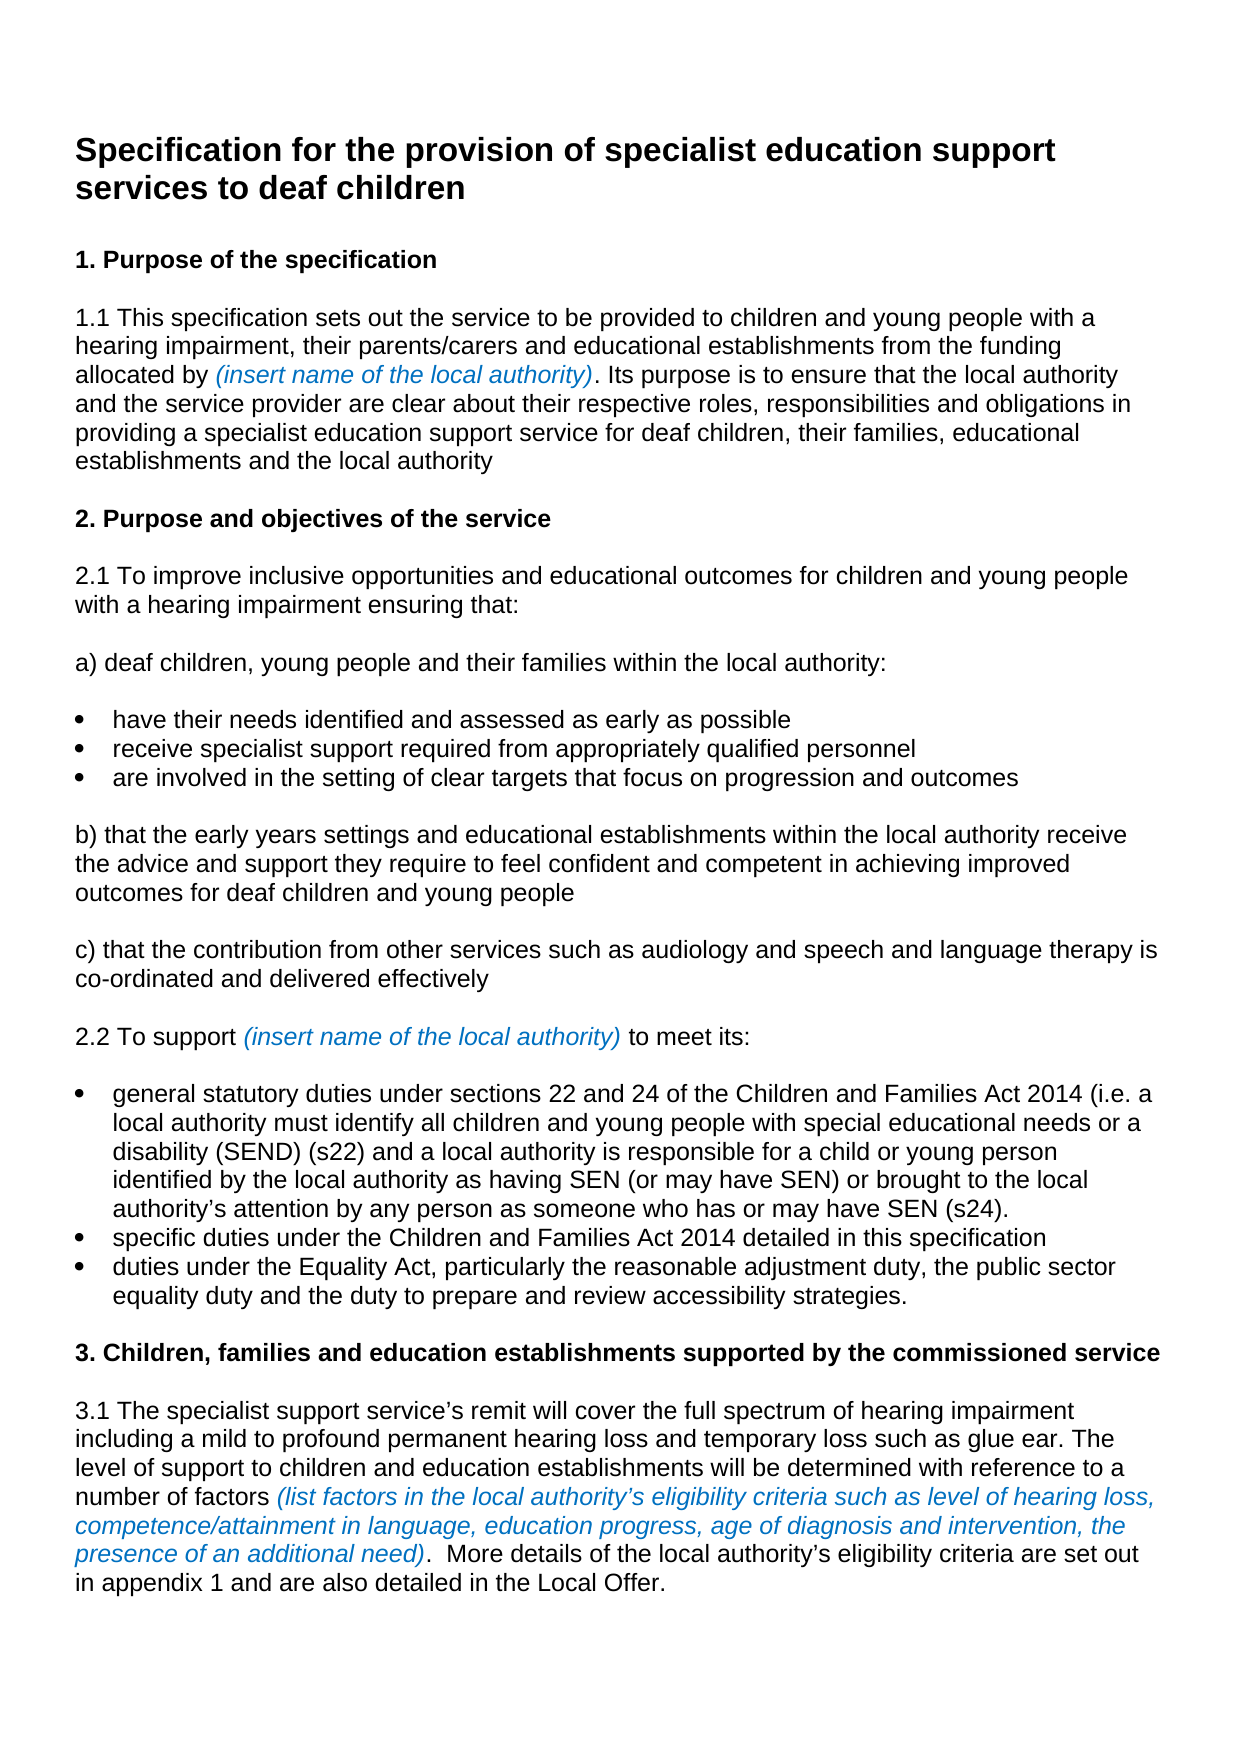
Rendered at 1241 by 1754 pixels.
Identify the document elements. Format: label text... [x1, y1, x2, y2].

text 2.2 To support (insert name of the local authority) to meet its: [75, 1022, 1165, 1050]
list have their needs identified and assessed as early as possible [75, 705, 1165, 734]
text a) deaf children, young people and their families within the local authority: [75, 648, 1165, 676]
text c) that the contribution from other services such as audiology and speech and language therapy is co-ordinated and delivered effectively [75, 935, 1165, 993]
text 3.1 The specialist support service’s remit will cover the full spectrum of hearing impairment including a mild to profound permanent hearing loss and temporary loss such as glue ear. The level of support to children and education establishments will be determined with reference to a number of factors (list factors in the local authority’s eligibility criteria such as level of hearing loss, competence/attainment in language, education progress, age of diagnosis and intervention, the presence of an additional need). More details of the local authority’s eligibility criteria are set out in appendix 1 and are also detailed in the Local Offer. [75, 1396, 1165, 1597]
text 2.1 To improve inclusive opportunities and educational outcomes for children and young people with a hearing impairment ensuring that: [75, 561, 1165, 619]
text 1.1 This specification sets out the service to be provided to children and young people with a hearing impairment, their parents/carers and educational establishments from the funding allocated by (insert name of the local authority). Its purpose is to ensure that the local authority and the service provider are clear about their respective roles, responsibilities and obligations in providing a specialist education support service for deaf children, their families, educational establishments and the local authority [75, 303, 1165, 475]
list general statutory duties under sections 22 and 24 of the Children and Families Act 2014 (i.e. a local authority must identify all children and young people with special educational needs or a disability (SEND) (s22) and a local authority is responsible for a child or young person identified by the local authority as having SEN (or may have SEN) or brought to the local authority’s attention by any person as someone who has or may have SEN (s24). [75, 1079, 1165, 1223]
text 3. Children, families and education establishments supported by the commissioned service [75, 1338, 1165, 1367]
list receive specialist support required from appropriately qualified personnel [75, 734, 1165, 763]
list duties under the Equality Act, particularly the reasonable adjustment duty, the public sector equality duty and the duty to prepare and review accessibility strategies. [75, 1252, 1165, 1309]
text 2. Purpose and objectives of the service [75, 504, 1165, 533]
list specific duties under the Children and Families Act 2014 detailed in this specification [75, 1223, 1165, 1252]
text b) that the early years settings and educational establishments within the local authority receive the advice and support they require to feel confident and competent in achieving improved outcomes for deaf children and young people [75, 820, 1165, 907]
text 1. Purpose of the specification [75, 245, 1165, 274]
text Specification for the provision of specialist education support services to deaf children [75, 130, 1165, 207]
list are involved in the setting of clear targets that focus on progression and outcomes [75, 763, 1165, 792]
